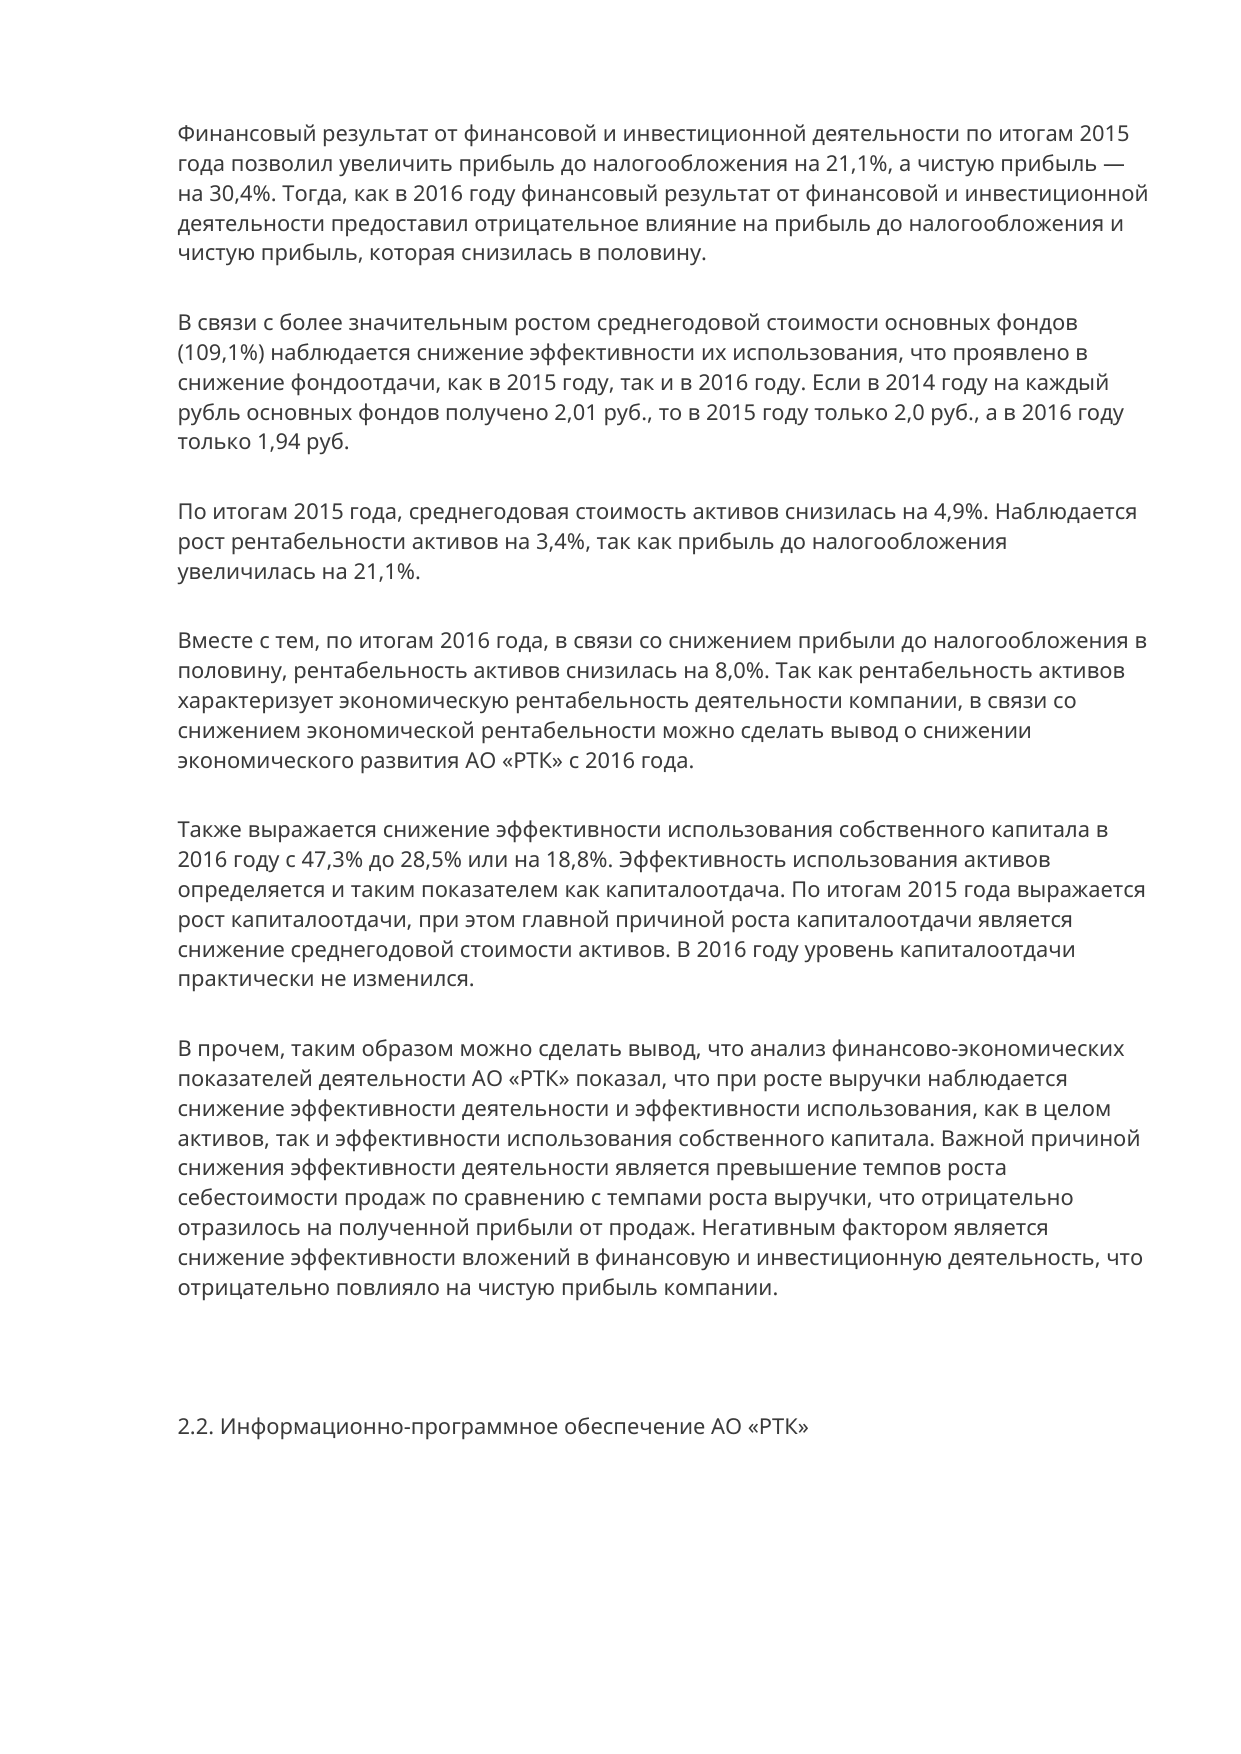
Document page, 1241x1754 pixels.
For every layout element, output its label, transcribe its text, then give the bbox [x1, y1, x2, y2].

text 2.2. Информационно-программное обеспечение АО «РТК» [177, 1411, 1152, 1441]
text По итогам 2015 года, среднегодовая стоимость активов снизилась на 4,9%. Наблюдается рост рентабельности активов на 3,4%, так как прибыль до налогообложения увеличилась на 21,1%. [177, 496, 1152, 585]
text Вместе с тем, по итогам 2016 года, в связи со снижением прибыли до налогообложения в половину, рентабельность активов снизилась на 8,0%. Так как рентабельность активов характеризует экономическую рентабельность деятельности компании, в связи со снижением экономической рентабельности можно сделать вывод о снижении экономического развития АО «РТК» с 2016 года. [177, 625, 1152, 774]
text Финансовый результат от финансовой и инвестиционной деятельности по итогам 2015 года позволил увеличить прибыль до налогообложения на 21,1%, а чистую прибыль — на 30,4%. Тогда, как в 2016 году финансовый результат от финансовой и инвестиционной деятельности предоставил отрицательное влияние на прибыль до налогообложения и чистую прибыль, которая снизилась в половину. [177, 118, 1152, 267]
text В связи с более значительным ростом среднегодовой стоимости основных фондов (109,1%) наблюдается снижение эффективности их использования, что проявлено в снижение фондоотдачи, как в 2015 году, так и в 2016 году. Если в 2014 году на каждый рубль основных фондов получено 2,01 руб., то в 2015 году только 2,0 руб., а в 2016 году только 1,94 руб. [177, 307, 1152, 456]
text Также выражается снижение эффективности использования собственного капитала в 2016 году с 47,3% до 28,5% или на 18,8%. Эффективность использования активов определяется и таким показателем как капиталоотдача. По итогам 2015 года выражается рост капиталоотдачи, при этом главной причиной роста капиталоотдачи является снижение среднегодовой стоимости активов. В 2016 году уровень капиталоотдачи практически не изменился. [177, 814, 1152, 993]
text В прочем, таким образом можно сделать вывод, что анализ финансово-экономических показателей деятельности АО «РТК» показал, что при росте выручки наблюдается снижение эффективности деятельности и эффективности использования, как в целом активов, так и эффективности использования собственного капитала. Важной причиной снижения эффективности деятельности является превышение темпов роста себестоимости продаж по сравнению с темпами роста выручки, что отрицательно отразилось на полученной прибыли от продаж. Негативным фактором является снижение эффективности вложений в финансовую и инвестиционную деятельность, что отрицательно повлияло на чистую прибыль компании. [177, 1033, 1152, 1301]
